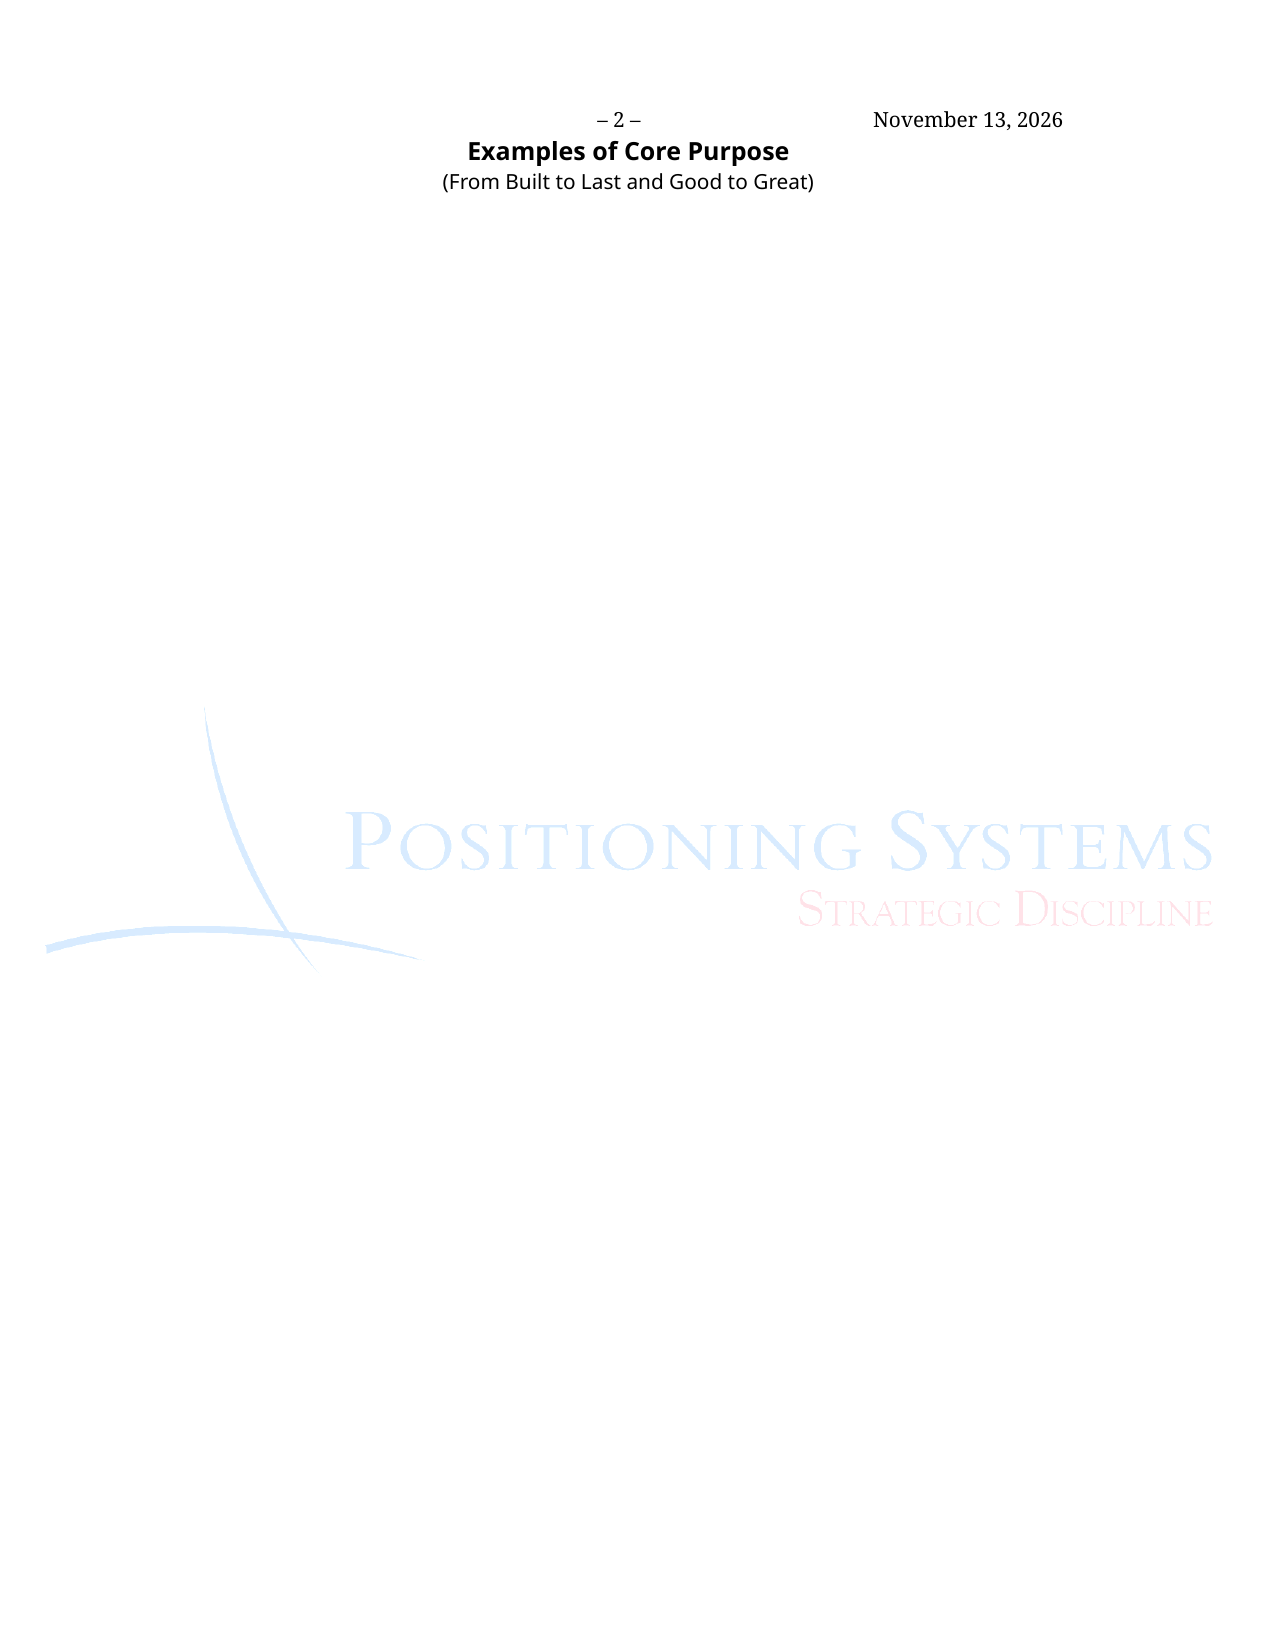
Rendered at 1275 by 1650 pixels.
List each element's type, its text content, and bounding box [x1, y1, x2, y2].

text (From Built to Last and Good to Great) [169, 167, 1087, 196]
text Examples of Core Purpose [169, 133, 1087, 167]
